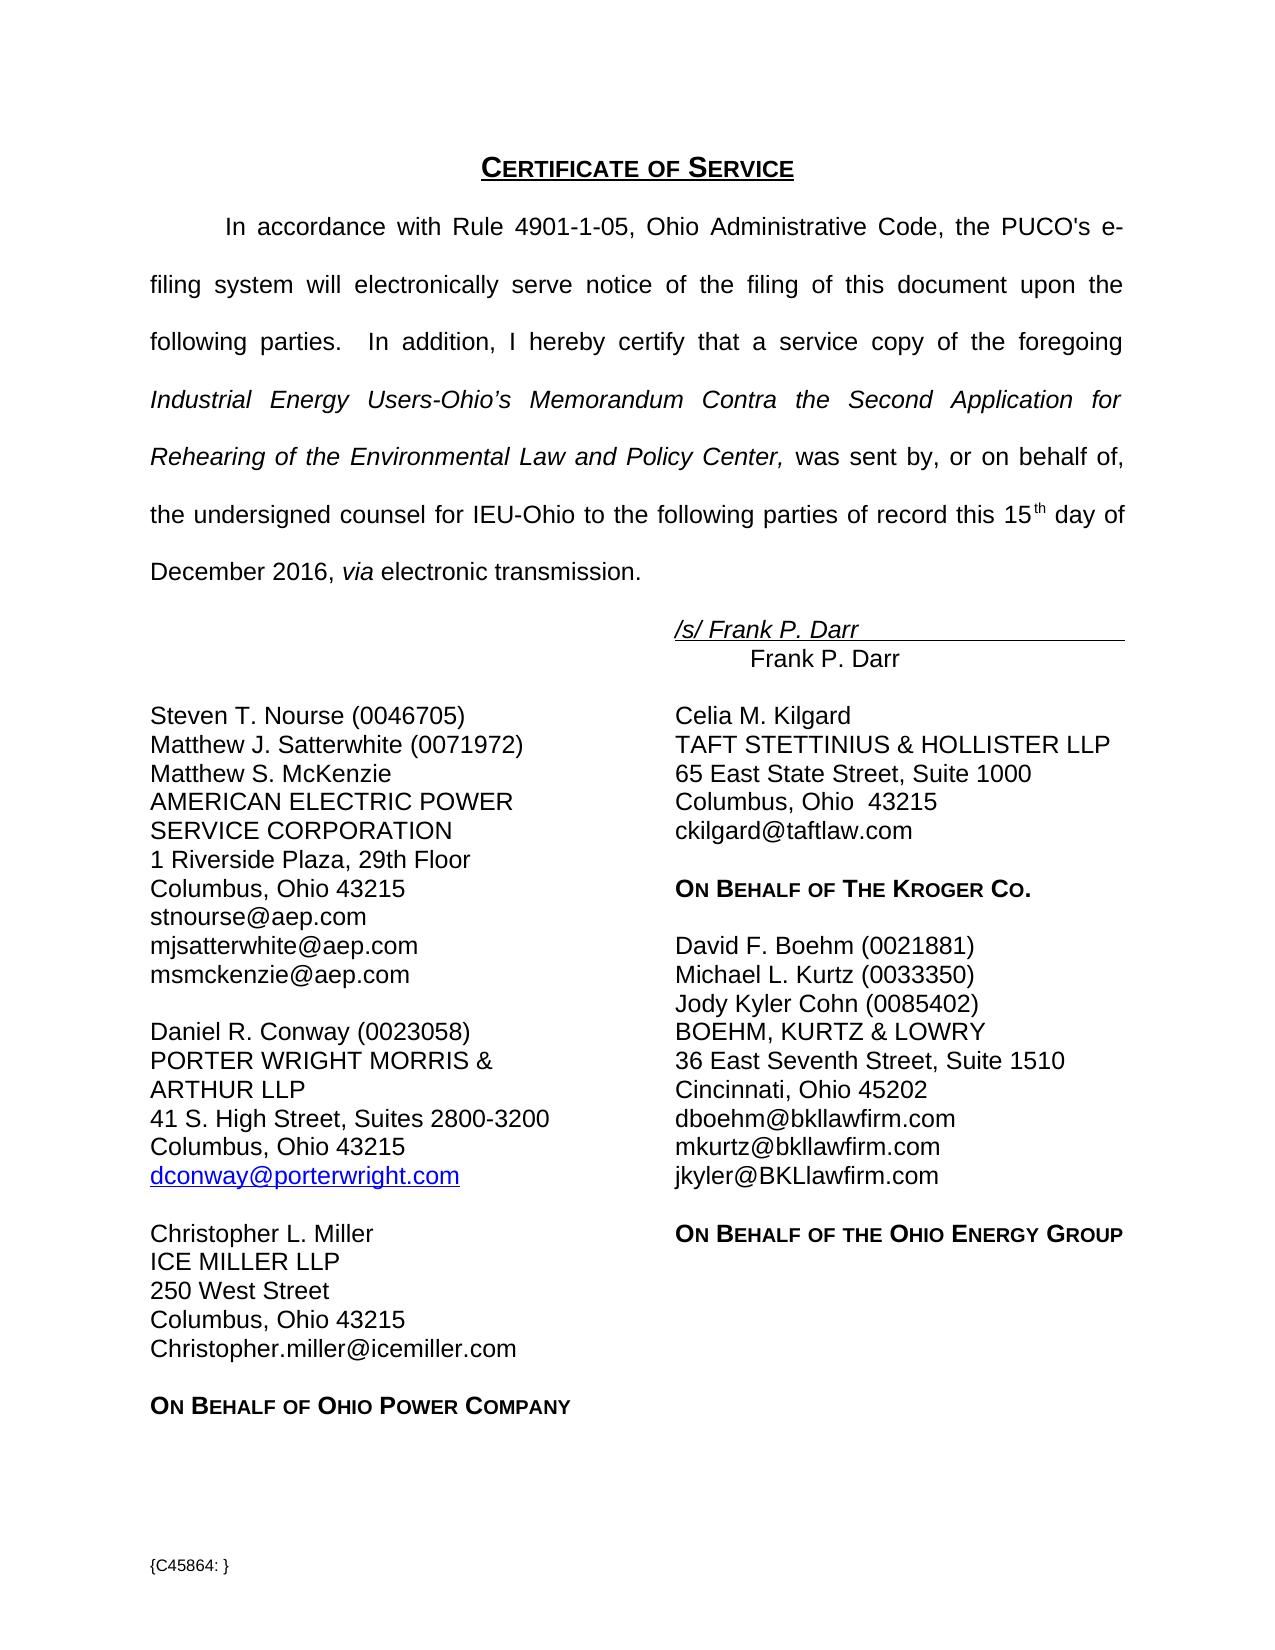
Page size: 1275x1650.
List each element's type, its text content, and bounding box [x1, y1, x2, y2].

text Michael L. Kurtz (0033350) [675, 960, 1125, 988]
text American Electric Power Service Corporation [150, 787, 600, 845]
text On Behalf of The Kroger Co. [675, 873, 1125, 902]
text Taft Stettinius & Hollister LLP [675, 730, 1125, 758]
text ckilgard@taftlaw.com [675, 816, 1125, 845]
text 41 S. High Street, Suites 2800-3200 [150, 1103, 600, 1132]
text Christopher.miller@icemiller.com [150, 1333, 600, 1362]
text On Behalf of the Ohio Energy Group [675, 1218, 1125, 1247]
text David F. Boehm (0021881) [675, 931, 1125, 960]
text Jody Kyler Cohn (0085402) [675, 988, 1125, 1017]
text jkyler@BKLlawfirm.com [675, 1161, 1125, 1190]
text dconway@porterwright.com [150, 1161, 600, 1190]
text mkurtz@bkllawfirm.com [675, 1132, 1125, 1161]
text /s/ Frank P. Darr [675, 615, 1125, 640]
text Certificate of Service [150, 150, 1125, 183]
text 250 West Street [150, 1276, 600, 1305]
text Matthew S. McKenzie [150, 758, 600, 787]
text Ice Miller LLP [150, 1247, 600, 1276]
text BOEHM, KURTZ & LOWRY [675, 1017, 1125, 1046]
text Daniel R. Conway (0023058) [150, 1017, 600, 1046]
text msmckenzie@aep.com [150, 960, 600, 988]
text In accordance with Rule 4901-1-05, Ohio Administrative Code, the PUCO's e-filing system will electronically serve notice of the filing of this document upon the following parties. In addition, I hereby certify that a service copy of the foregoing Industrial Energy Users-Ohio’s Memorandum Contra the Second Application for Rehearing of the Environmental Law and Policy Center, was sent by, or on behalf of, the undersigned counsel for IEU-Ohio to the following parties of record this 15th day of December 2016, via electronic transmission. [150, 212, 1125, 586]
text Steven T. Nourse (0046705) [150, 701, 600, 730]
text Porter Wright Morris & Arthur LLP [150, 1046, 600, 1103]
text stnourse@aep.com [150, 902, 600, 931]
text Matthew J. Satterwhite (0071972) [150, 730, 600, 758]
text Celia M. Kilgard [675, 701, 1125, 730]
text Cincinnati, Ohio 45202 [675, 1075, 1125, 1103]
text Frank P. Darr [675, 643, 1125, 672]
text On Behalf of Ohio Power Company [150, 1391, 600, 1420]
text dboehm@bkllawfirm.com [675, 1103, 1125, 1132]
text 1 Riverside Plaza, 29th Floor [150, 845, 600, 873]
text Columbus, Ohio 43215 [675, 787, 1125, 816]
text Columbus, Ohio 43215 [150, 873, 600, 902]
text 36 East Seventh Street, Suite 1510 [675, 1046, 1125, 1075]
text Christopher L. Miller [150, 1218, 600, 1247]
text mjsatterwhite@aep.com [150, 931, 600, 960]
text 65 East State Street, Suite 1000 [675, 758, 1125, 787]
text Columbus, Ohio 43215 [150, 1305, 600, 1333]
text Columbus, Ohio 43215 [150, 1132, 600, 1161]
